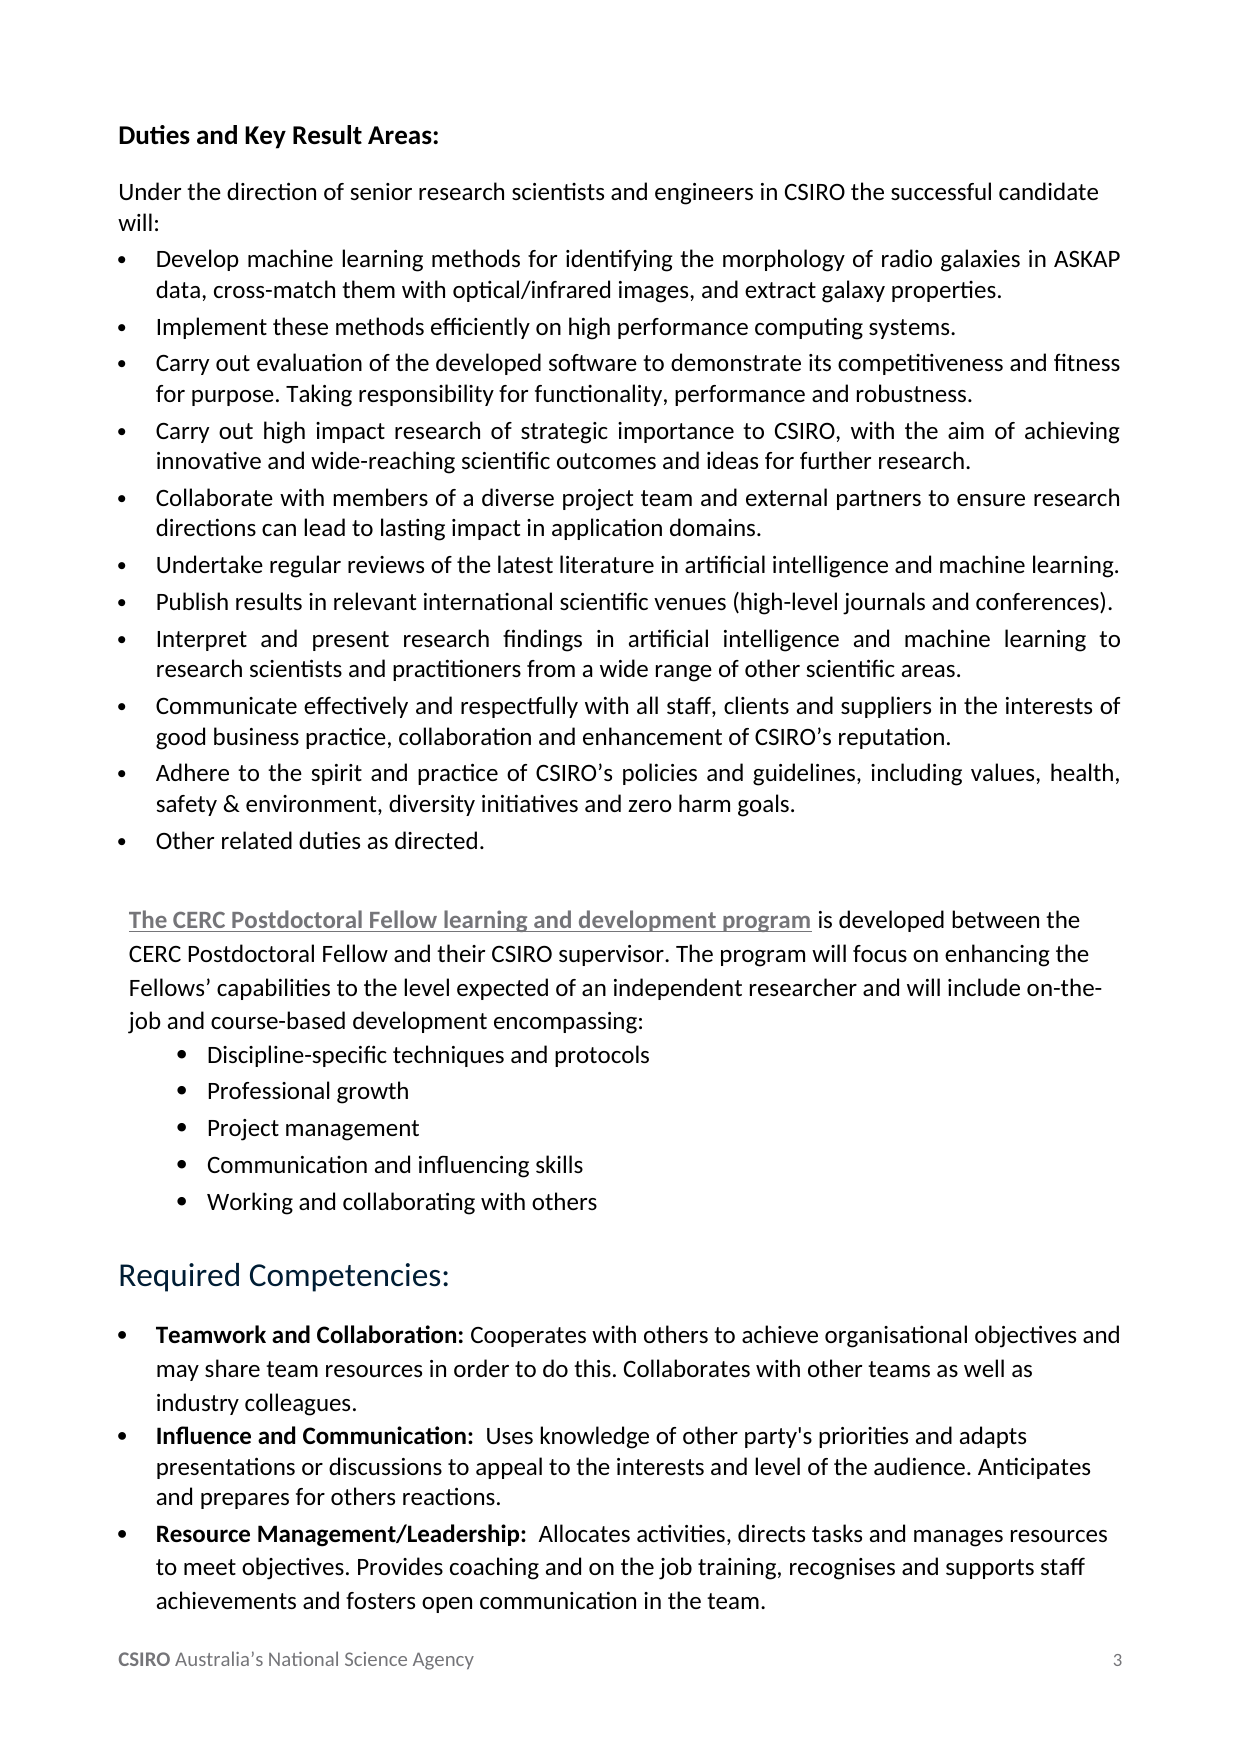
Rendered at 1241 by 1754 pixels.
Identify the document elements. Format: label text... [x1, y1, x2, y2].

list Working and collaborating with others [177, 1186, 1122, 1216]
list The CERC Postdoctoral Fellow learning and development program is developed between the CERC Postdoctoral Fellow and their CSIRO supervisor. The program will focus on enhancing the Fellows’ capabilities to the level expected of an independent researcher and will include on-the-job and course-based development encompassing: [129, 904, 1122, 1036]
list Publish results in relevant international scientific venues (high-level journals and conferences). [118, 586, 1122, 617]
list Other related duties as directed. [118, 825, 1122, 855]
list Implement these methods efficiently on high performance computing systems. [118, 311, 1122, 341]
text Under the direction of senior research scientists and engineers in CSIRO the successful candidate will: [118, 176, 1122, 237]
list Develop machine learning methods for identifying the morphology of radio galaxies in ASKAP data, cross-match them with optical/infrared images, and extract galaxy properties. [118, 243, 1122, 304]
list Project management [177, 1112, 1122, 1143]
list Undertake regular reviews of the latest literature in artificial intelligence and machine learning. [118, 549, 1122, 580]
list Communicate effectively and respectfully with all staff, clients and suppliers in the interests of good business practice, collaboration and enhancement of CSIRO’s reputation. [118, 690, 1122, 751]
list Adhere to the spirit and practice of CSIRO’s policies and guidelines, including values, health, safety & environment, diversity initiatives and zero harm goals. [118, 757, 1122, 818]
list Carry out evaluation of the developed software to demonstrate its competitiveness and fitness for purpose. Taking responsibility for functionality, performance and robustness. [118, 347, 1122, 408]
list Carry out high impact research of strategic importance to CSIRO, with the aim of achieving innovative and wide-reaching scientific outcomes and ideas for further research. [118, 415, 1122, 476]
list Collaborate with members of a diverse project team and external partners to ensure research directions can lead to lasting impact in application domains. [118, 482, 1122, 543]
list Professional growth [177, 1076, 1122, 1106]
subtitle Duties and Key Result Areas: [118, 118, 1122, 151]
list Discipline-specific techniques and protocols [177, 1039, 1122, 1069]
list Interpret and present research findings in artificial intelligence and machine learning to research scientists and practitioners from a wide range of other scientific areas. [118, 623, 1122, 684]
list Communication and influencing skills [177, 1149, 1122, 1179]
